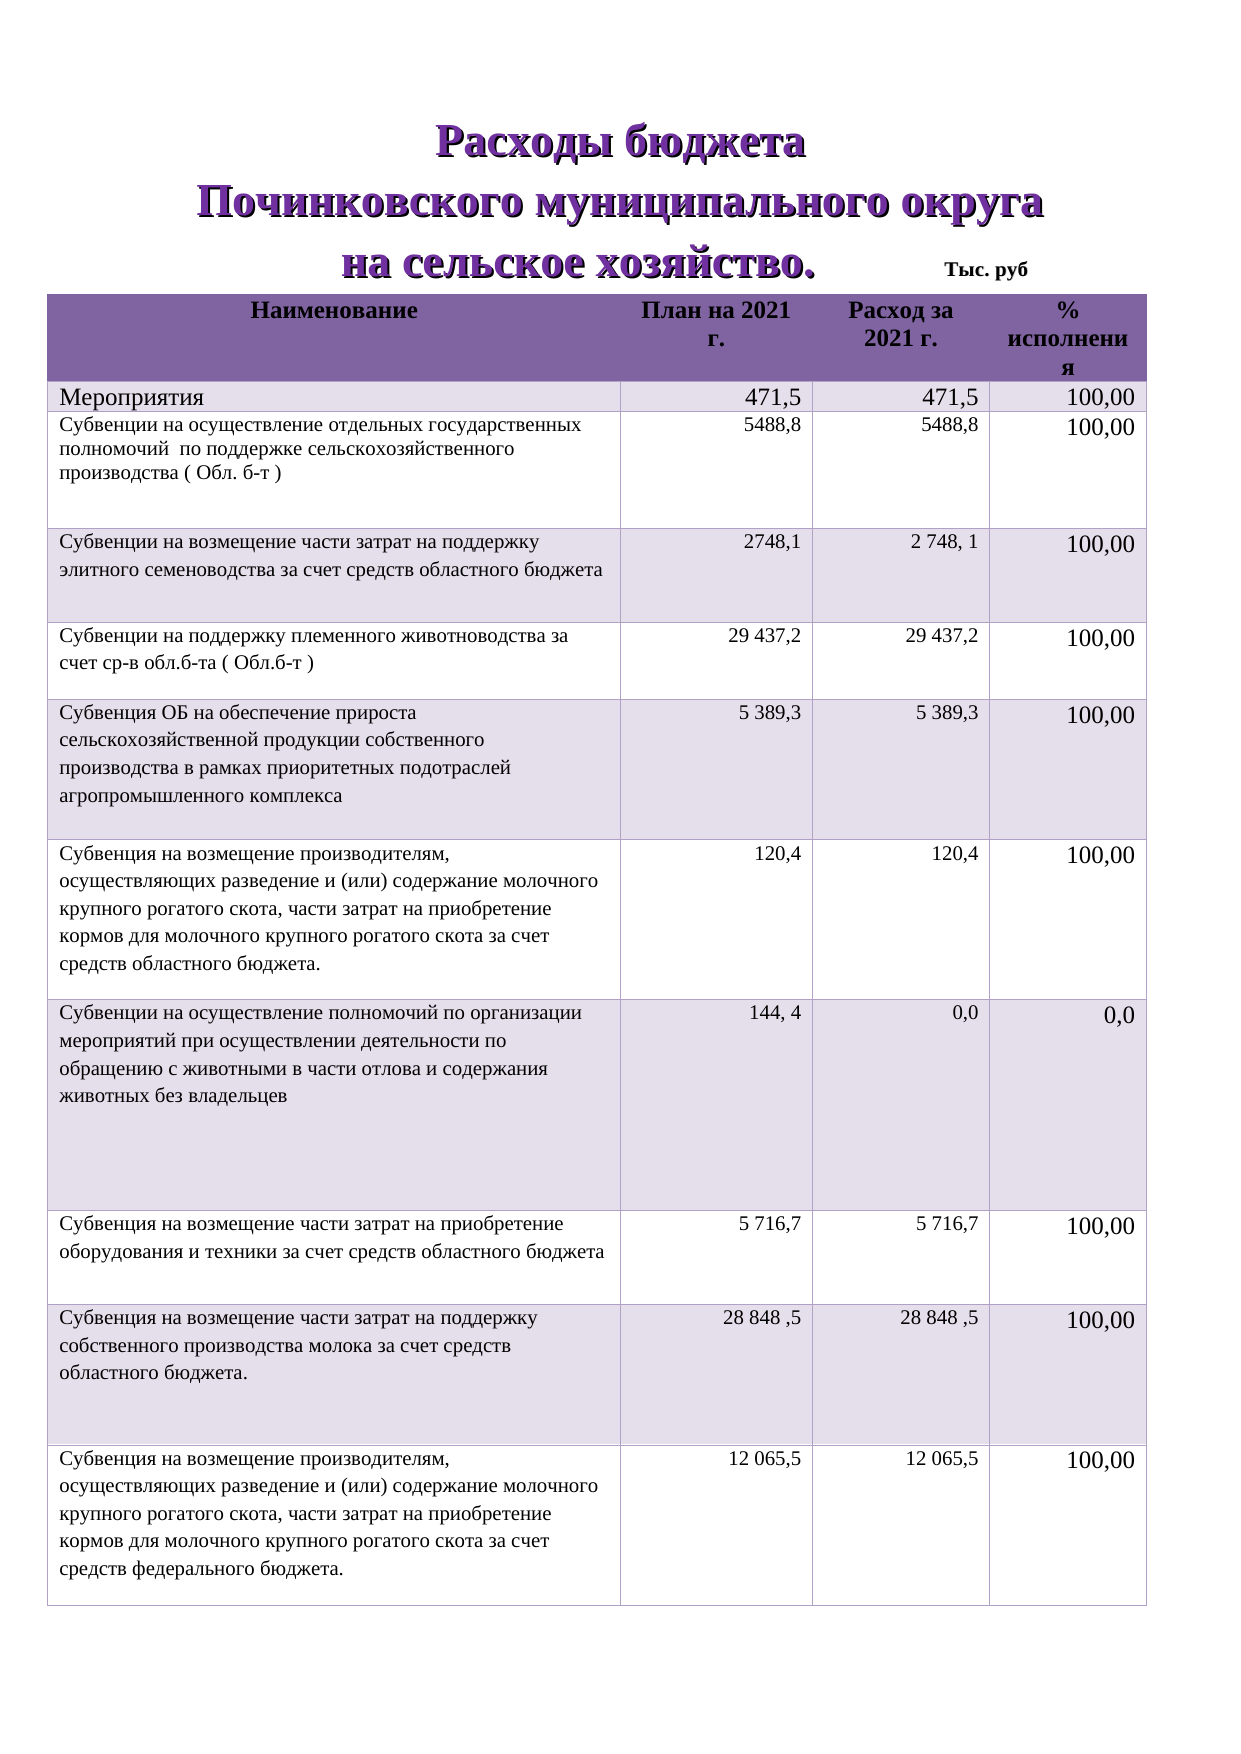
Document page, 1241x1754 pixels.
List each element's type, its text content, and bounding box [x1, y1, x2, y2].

table_cell 144, 4 [621, 1000, 812, 1210]
table_cell 5488,8 [813, 412, 989, 528]
table_cell 100,00 [990, 840, 1146, 999]
table_header Расход за 2021 г. [813, 295, 989, 381]
table_cell 28 848 ,5 [621, 1305, 812, 1444]
table_cell 2 748, 1 [813, 529, 989, 622]
table_cell 120,4 [621, 840, 812, 999]
table_cell Мероприятия [48, 382, 620, 411]
table_cell 120,4 [813, 840, 989, 999]
table_cell 29 437,2 [813, 623, 989, 699]
table_cell Субвенции на осуществление полномочий по организации мероприятий при осуществлении деятельности по обращению с животными в части отлова и содержания животных без владельцев [48, 1000, 620, 1210]
text Расходы бюджета [59, 112, 1181, 165]
table_cell Субвенция на возмещение производителям, осуществляющих разведение и (или) содержание молочного крупного рогатого скота, части затрат на приобретение кормов для молочного крупного рогатого скота за счет средств областного бюджета. [48, 840, 620, 999]
table_cell Субвенции на поддержку племенного животноводства за счет ср-в обл.б-та ( Обл.б-т ) [48, 623, 620, 699]
table_cell Субвенция на возмещение части затрат на приобретение оборудования и техники за счет средств областного бюджета [48, 1211, 620, 1304]
table_cell 5 716,7 [621, 1211, 812, 1304]
table_cell Субвенция ОБ на обеспечение прироста сельскохозяйственной продукции собственного производства в рамках приоритетных подотраслей агропромышленного комплекса [48, 700, 620, 839]
table_cell Субвенция на возмещение части затрат на поддержку собственного производства молока за счет средств областного бюджета. [48, 1305, 620, 1444]
table_cell 12 065,5 [813, 1446, 989, 1604]
table_cell 100,00 [990, 623, 1146, 699]
table_cell 5 389,3 [813, 700, 989, 839]
table_cell 471,5 [621, 382, 812, 411]
table_cell 100,00 [990, 529, 1146, 622]
table_cell 28 848 ,5 [813, 1305, 989, 1444]
text Починковского муниципального округа [59, 173, 1181, 225]
table_cell Субвенции на осуществление отдельных государственных полномочий по поддержке сельскохозяйственного производства ( Обл. б-т ) [48, 412, 620, 528]
table_cell 471,5 [813, 382, 989, 411]
table_cell Субвенция на возмещение производителям, осуществляющих разведение и (или) содержание молочного крупного рогатого скота, части затрат на приобретение кормов для молочного крупного рогатого скота за счет средств федерального бюджета. [48, 1446, 620, 1604]
table_header Наименование [48, 295, 620, 381]
table_header % исполнения [990, 295, 1146, 381]
table_cell 2748,1 [621, 529, 812, 622]
table_cell 100,00 [990, 1305, 1146, 1444]
table_cell 100,00 [990, 382, 1146, 411]
table_cell 100,00 [990, 700, 1146, 839]
table_cell 100,00 [990, 1211, 1146, 1304]
table_header План на 2021 г. [621, 295, 812, 381]
table_cell 12 065,5 [621, 1446, 812, 1604]
table_cell 0,0 [990, 1000, 1146, 1210]
table_cell 0,0 [813, 1000, 989, 1210]
text на сельское хозяйство. Тыс. руб [59, 233, 1181, 286]
table_cell 100,00 [990, 412, 1146, 528]
table_cell 5 389,3 [621, 700, 812, 839]
table_cell 5 716,7 [813, 1211, 989, 1304]
table_cell 100,00 [990, 1446, 1146, 1604]
table_cell 29 437,2 [621, 623, 812, 699]
table_cell 5488,8 [621, 412, 812, 528]
table_cell Субвенции на возмещение части затрат на поддержку элитного семеноводства за счет средств областного бюджета [48, 529, 620, 622]
